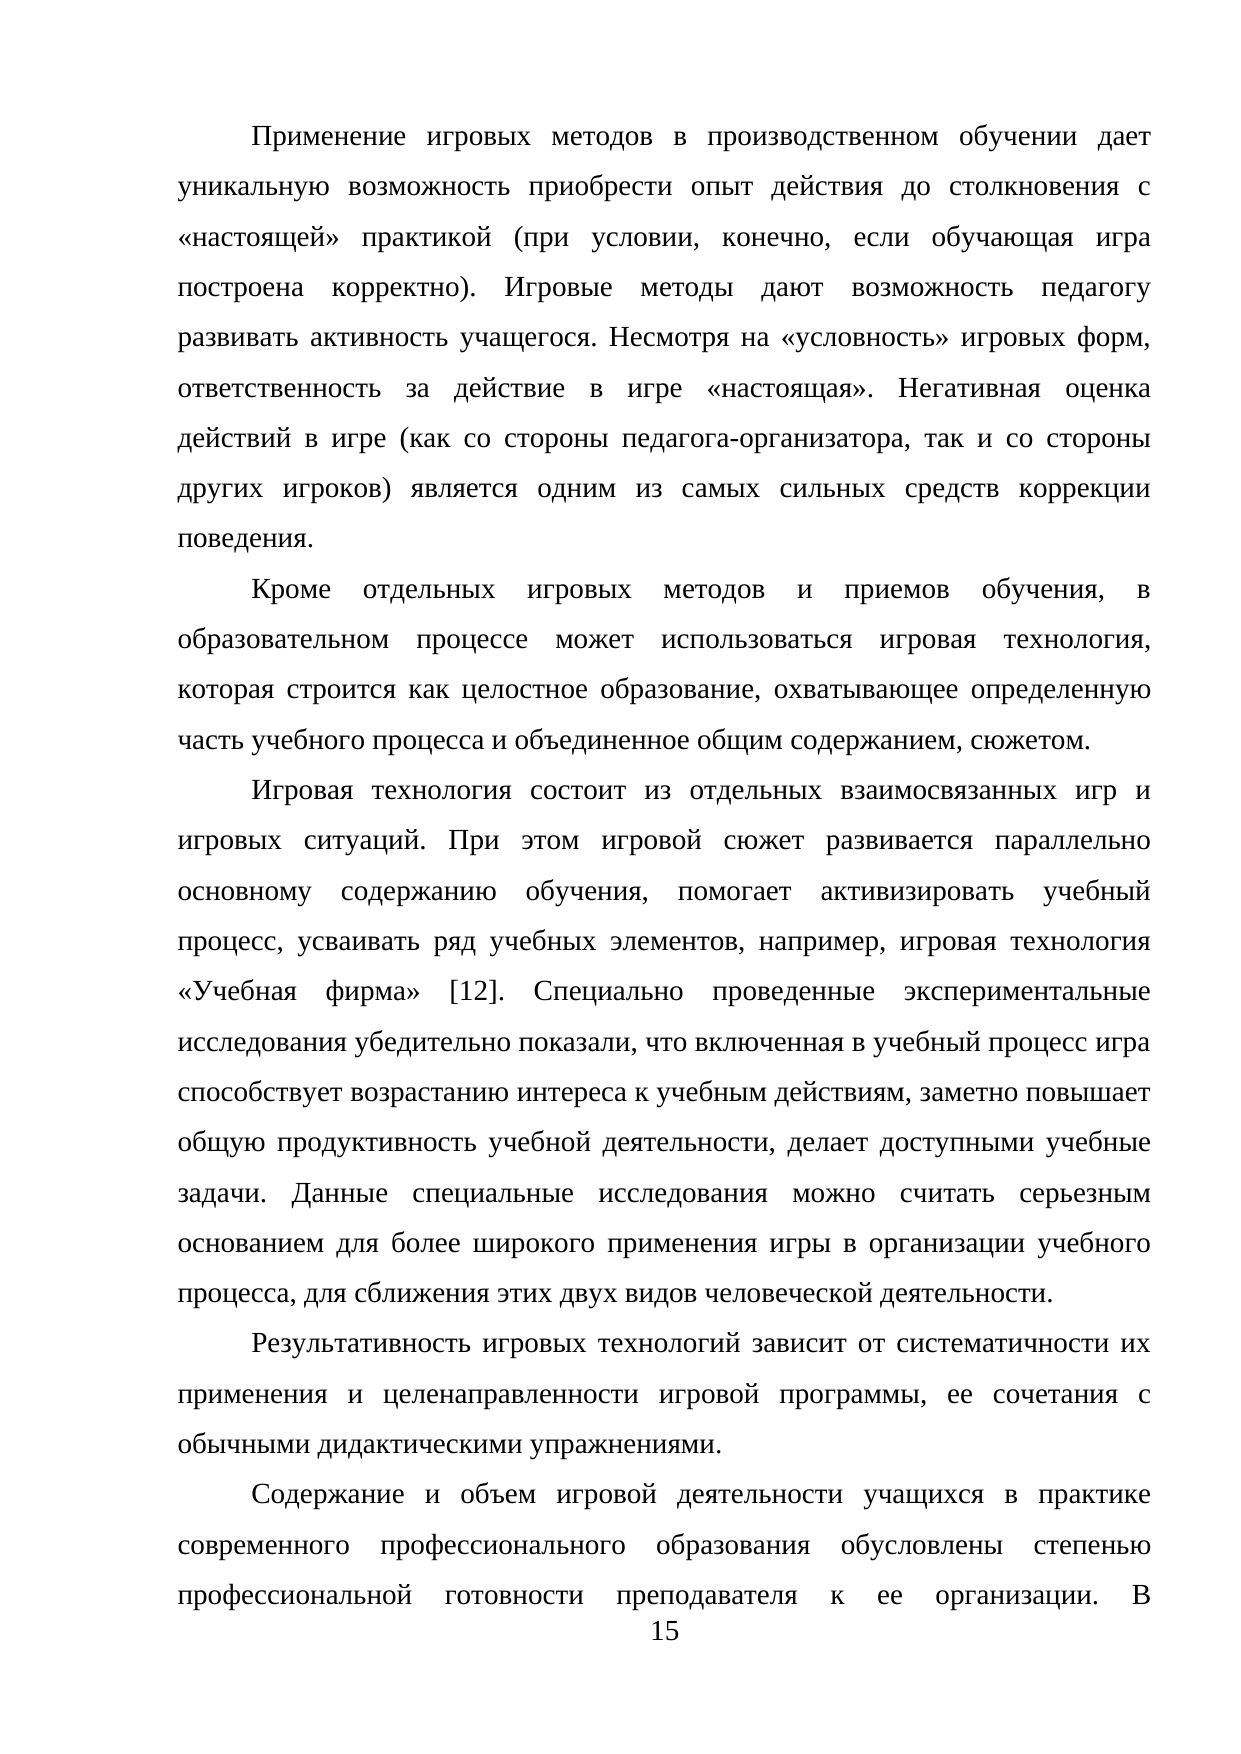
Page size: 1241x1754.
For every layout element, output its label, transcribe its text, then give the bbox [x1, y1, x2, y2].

text Результативность игровых технологий зависит от систематичности их применения и целенаправленности игровой программы, ее сочетания с обычными дидактическими упражнениями. [177, 1326, 1152, 1460]
text Игровая технология состоит из отдельных взаимосвязанных игр и игровых ситуаций. При этом игровой сюжет развивается параллельно основному содержанию обучения, помогает активизировать учебный процесс, усваивать ряд учебных элементов, например, игровая технология «Учебная фирма» [12]. Специально проведенные экспериментальные исследования убедительно показали, что включенная в учебный процесс игра способствует возрастанию интереса к учебным действиям, заметно повышает общую продуктивность учебной деятельности, делает доступными учебные задачи. Данные специальные исследования можно считать серьезным основанием для более широкого применения игры в организации учебного процесса, для сближения этих двух видов человеческой деятельности. [177, 772, 1152, 1309]
text Применение игровых методов в производственном обучении дает уникальную возможность приобрести опыт действия до столкновения с «настоящей» практикой (при условии, конечно, если обучающая игра построена корректно). Игровые методы дают возможность педагогу развивать активность учащегося. Несмотря на «условность» игровых форм, ответственность за действие в игре «настоящая». Негативная оценка действий в игре (как со стороны педагога-организатора, так и со стороны других игроков) является одним из самых сильных средств коррекции поведения. [177, 118, 1152, 554]
text Кроме отдельных игровых методов и приемов обучения, в образовательном процессе может использоваться игровая технология, которая строится как целостное образование, охватывающее определенную часть учебного процесса и объединенное общим содержанием, сюжетом. [177, 571, 1152, 755]
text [177, 1477, 1152, 1611]
